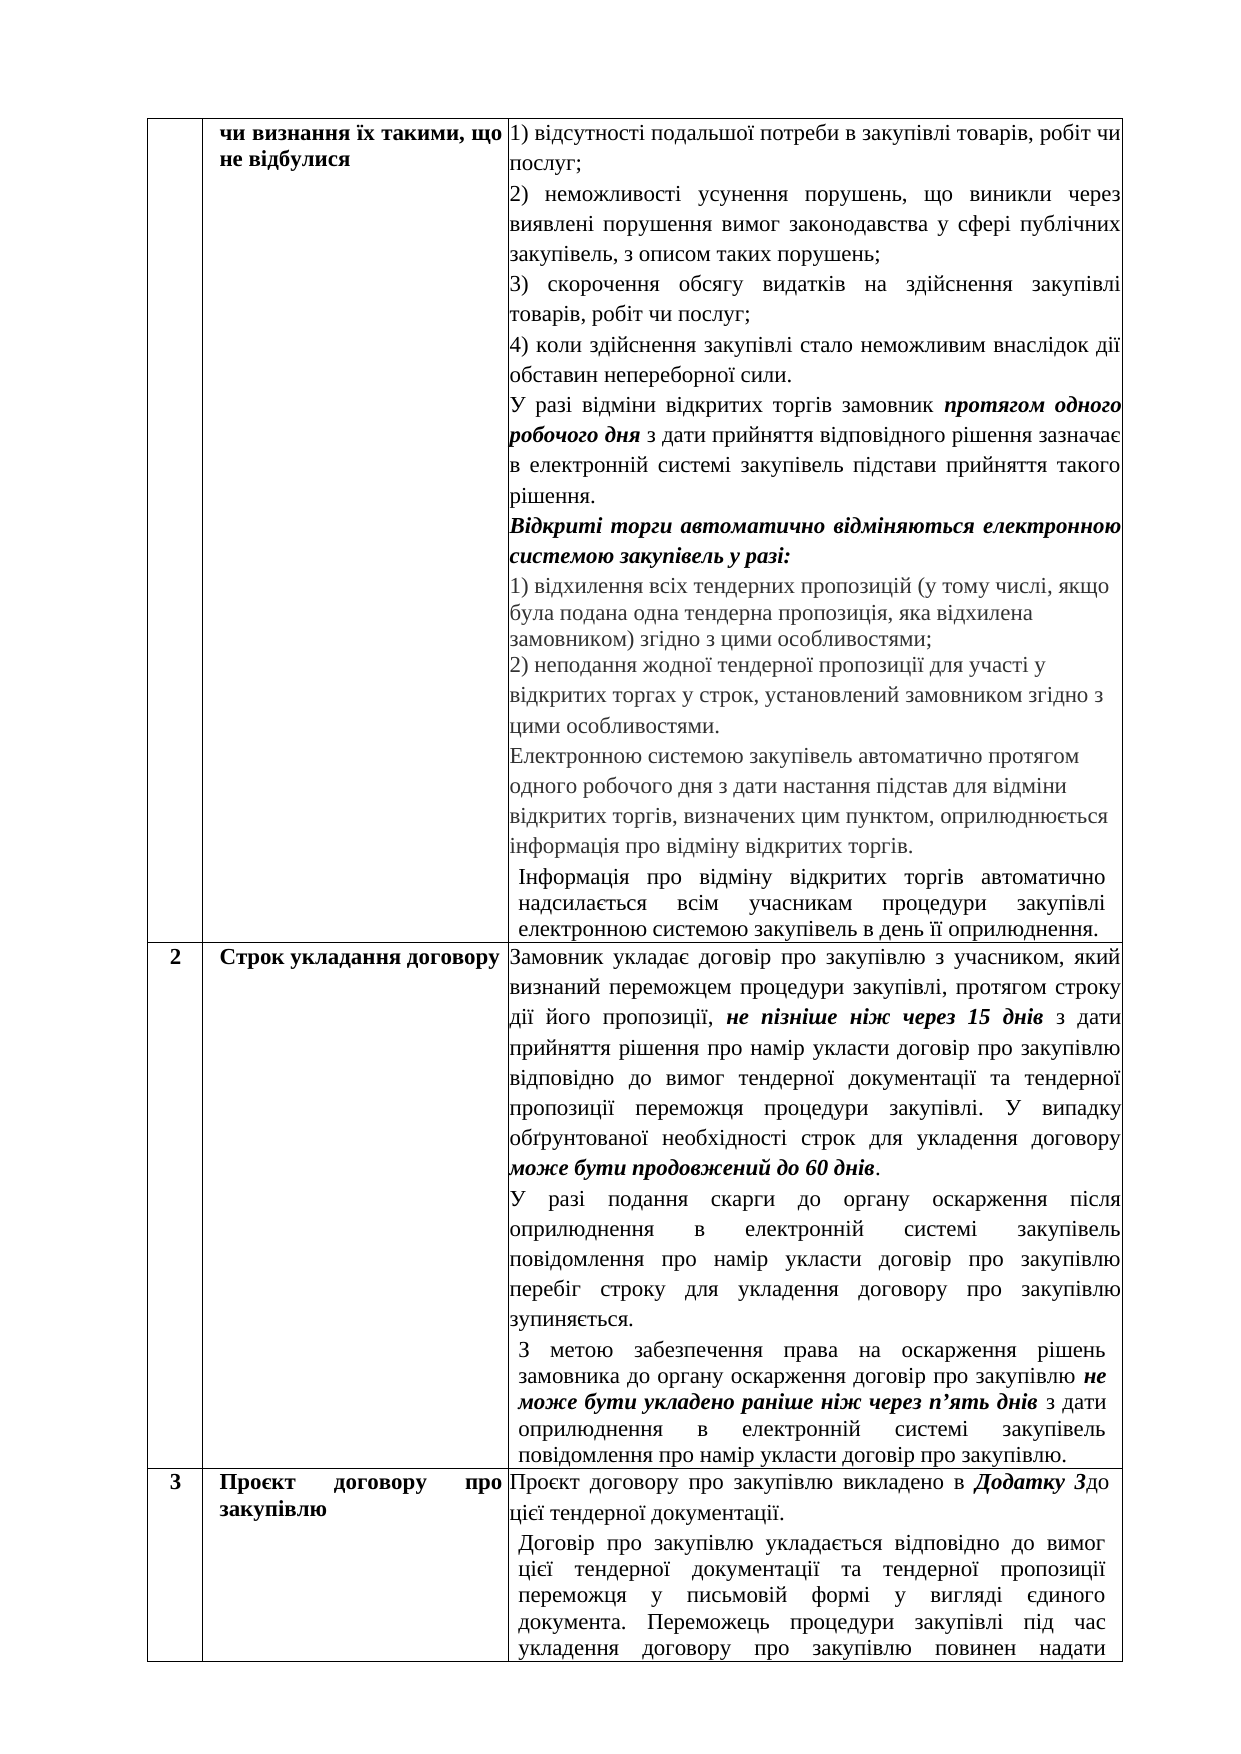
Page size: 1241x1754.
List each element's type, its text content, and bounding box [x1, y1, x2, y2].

table_cell Строк укладання договору [203, 943, 508, 1467]
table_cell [203, 119, 508, 942]
table_cell 1 [148, 119, 202, 942]
table_cell 2 [148, 943, 202, 1467]
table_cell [509, 1469, 1122, 1661]
table_cell 3 [148, 1469, 202, 1661]
table_cell Замовник укладає договір про закупівлю з учасником, який визнаний переможцем процедури закупівлі, протягом строку дії його пропозиції, не пізніше ніж через 15 днів з дати прийняття рішення про намір укласти договір про закупівлю відповідно до вимог тендерної документації та тендерної пропозиції переможця процедури закупівлі. У випадку обґрунтованої необхідності строк для укладення договору може бути продовжений до 60 днів. У разі подання скарги до органу оскарження після оприлюднення в електронній системі закупівель повідомлення про намір укласти договір про закупівлю перебіг строку для укладення договору про закупівлю зупиняється. З метою забезпечення права на оскарження рішень замовника до органу оскарження договір про закупівлю не може бути укладено раніше ніж через п’ять днів з дати оприлюднення в електронній системі закупівель повідомлення про намір укласти договір про закупівлю. [509, 943, 1122, 1467]
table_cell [203, 1469, 508, 1661]
